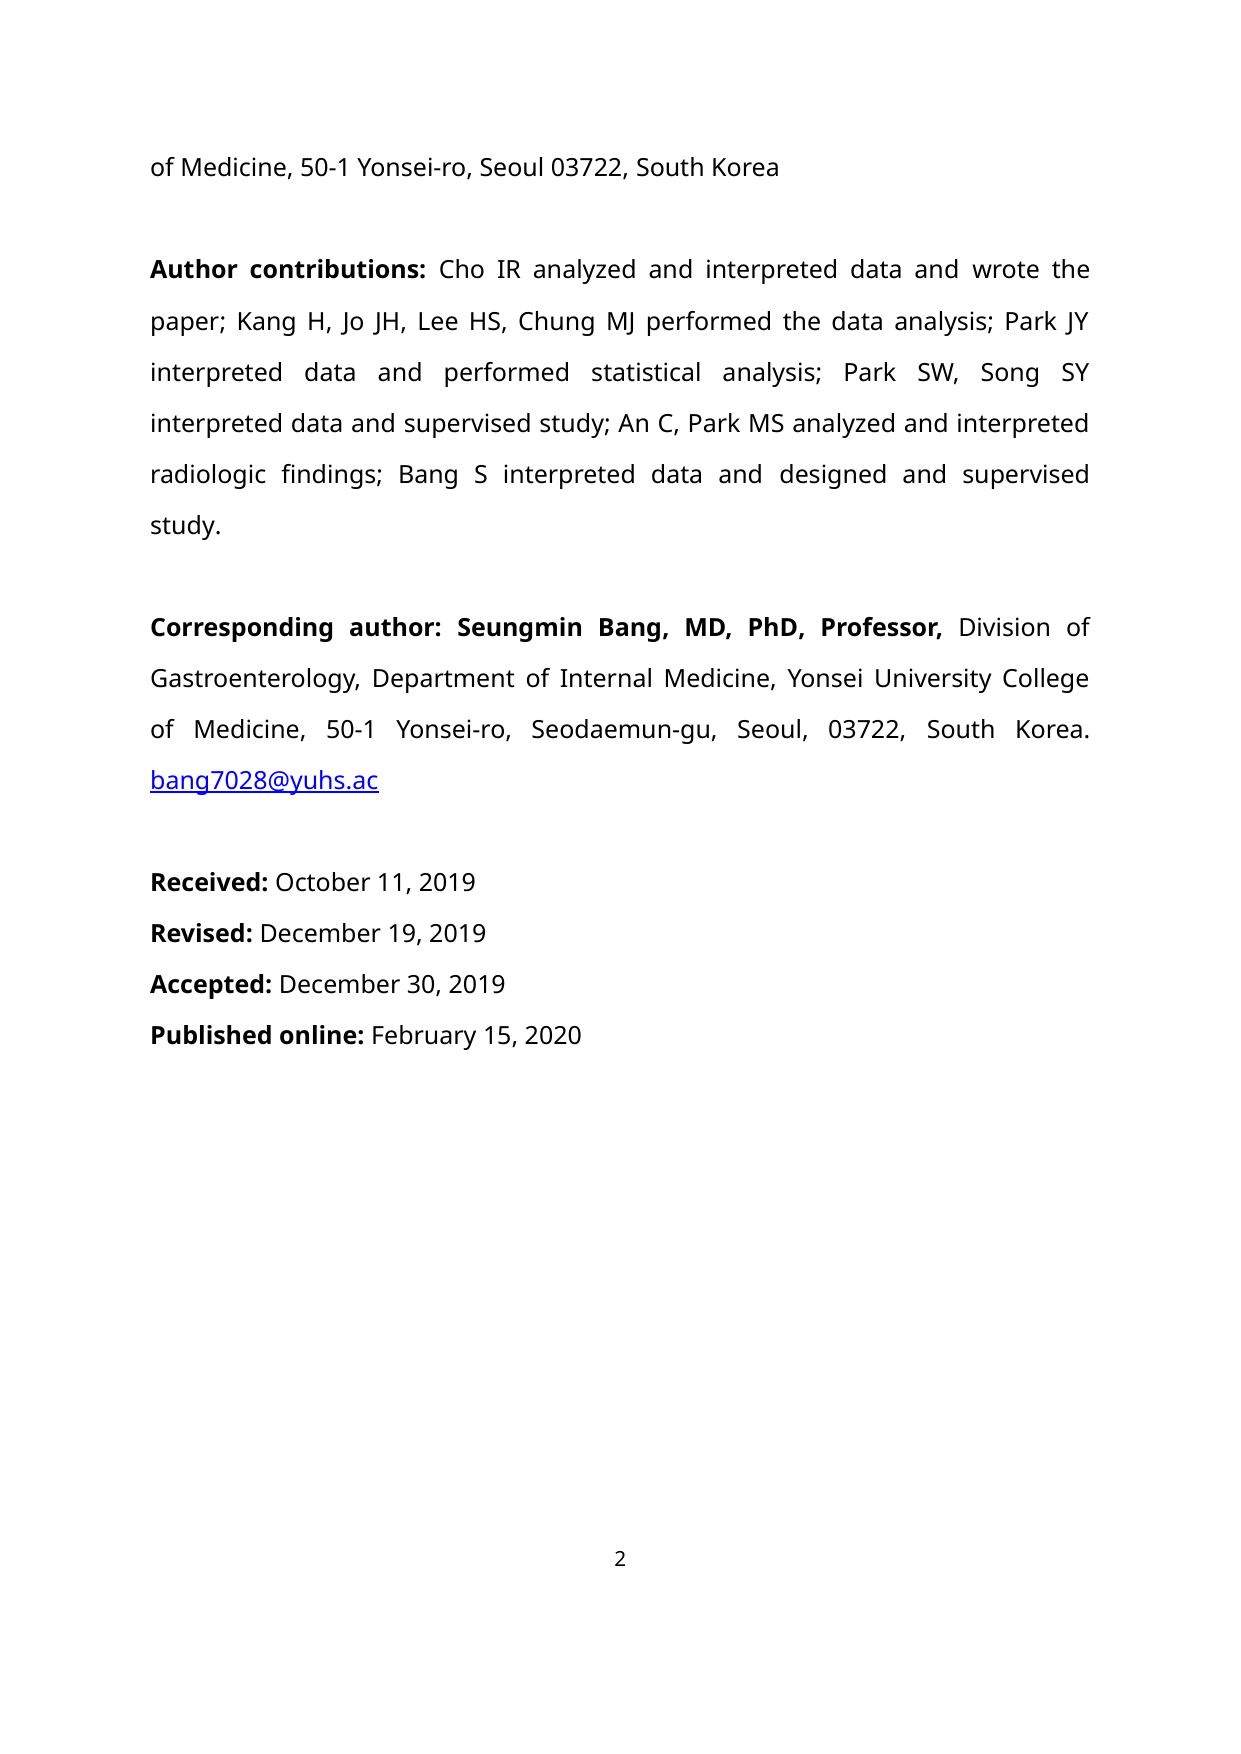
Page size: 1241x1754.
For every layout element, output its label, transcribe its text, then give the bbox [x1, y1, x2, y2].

text Author contributions: Cho IR analyzed and interpreted data and wrote the paper; Kang H, Jo JH, Lee HS, Chung MJ performed the data analysis; Park JY interpreted data and performed statistical analysis; Park SW, Song SY interpreted data and supervised study; An C, Park MS analyzed and interpreted radiologic findings; Bang S interpreted data and designed and supervised study. [150, 252, 1090, 541]
text Corresponding author: Seungmin Bang, MD, PhD, Professor, Division of Gastroenterology, Department of Internal Medicine, Yonsei University College of Medicine, 50-1 Yonsei-ro, Seodaemun-gu, Seoul, 03722, South Korea. bang7028@yuhs.ac [150, 609, 1090, 797]
text Published online: February 15, 2020 [150, 1018, 1090, 1052]
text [150, 150, 1090, 184]
text Received: October 11, 2019 [150, 864, 1090, 899]
text Accepted: December 30, 2019 [150, 967, 1090, 1001]
text Revised: December 19, 2019 [150, 916, 1090, 950]
